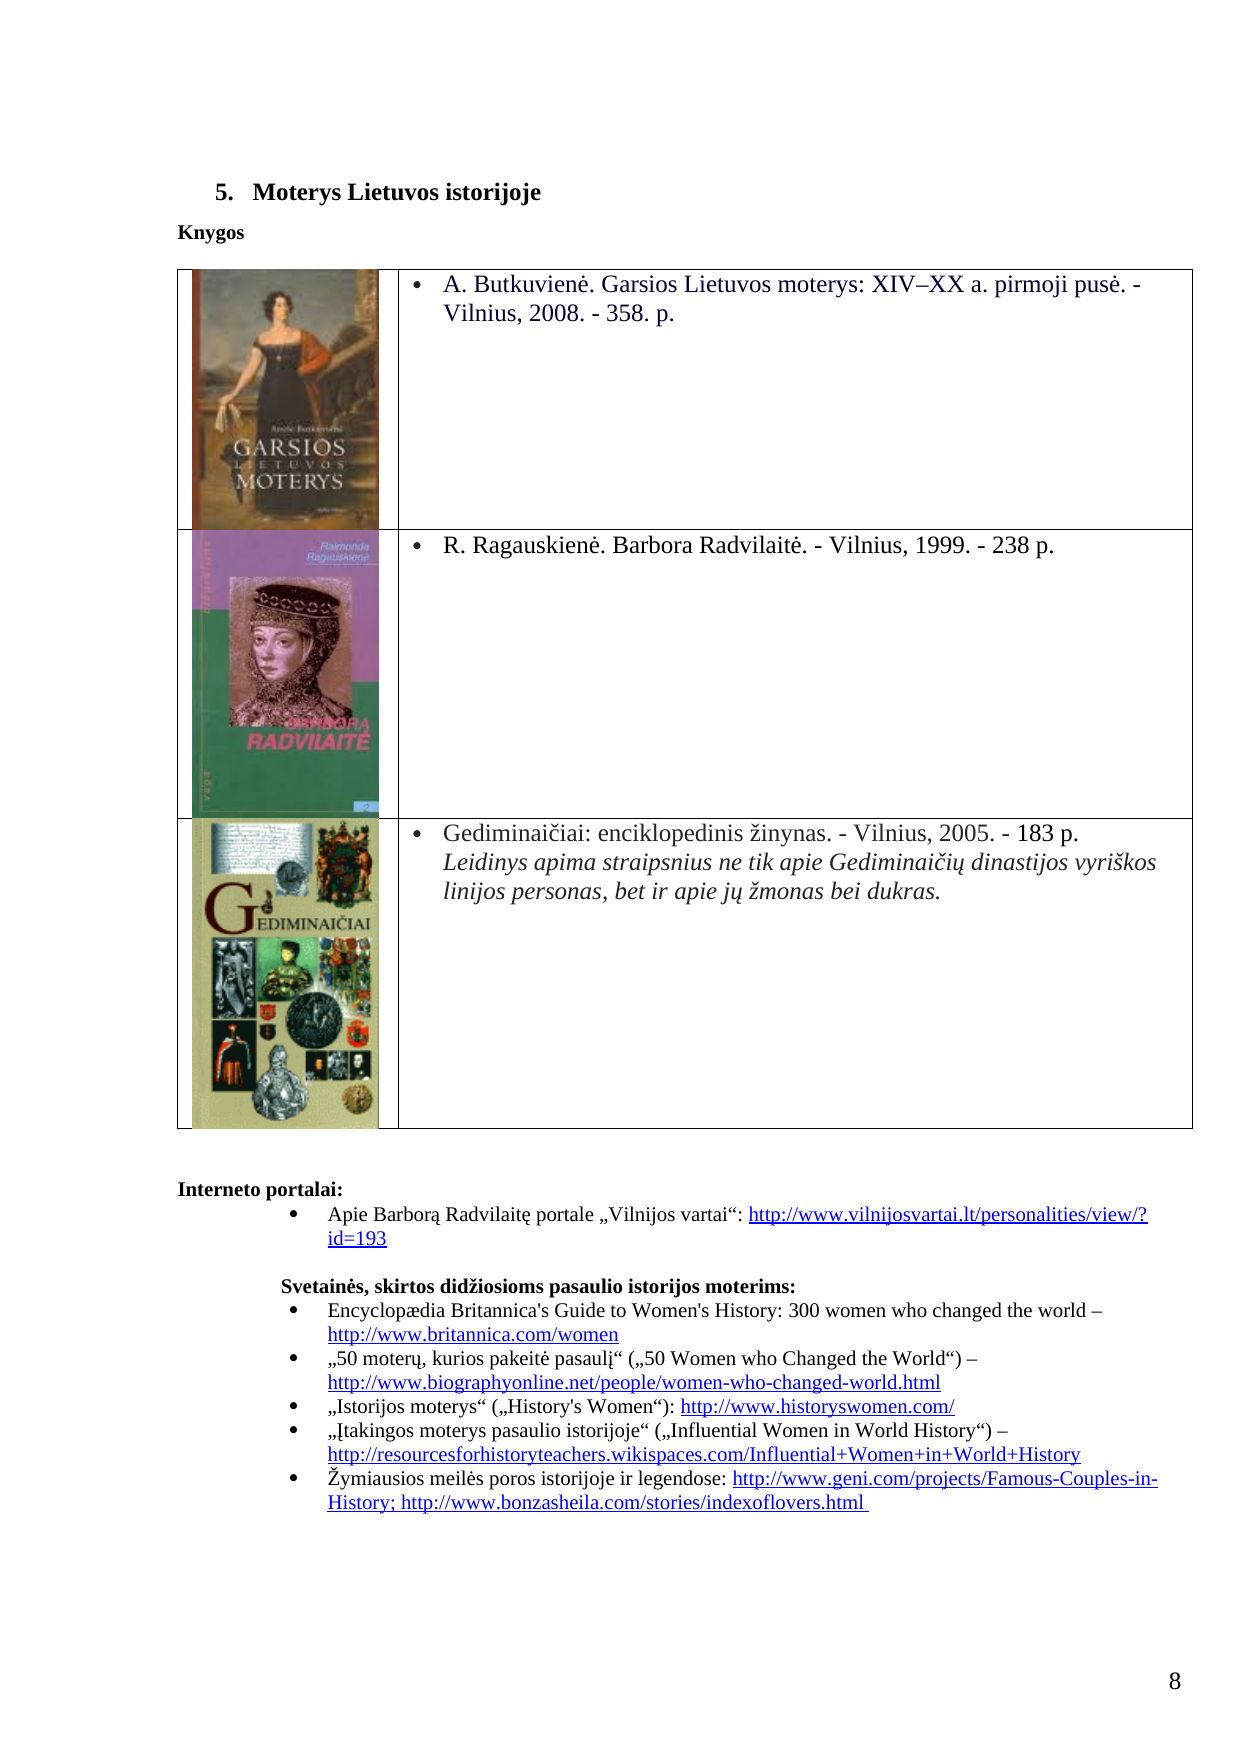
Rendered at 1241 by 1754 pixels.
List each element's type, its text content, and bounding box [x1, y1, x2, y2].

table_cell [178, 530, 192, 817]
table_cell [178, 819, 192, 1128]
list Moterys Lietuvos istorijoje [215, 177, 1181, 206]
table_cell Gediminaičiai: enciklopedinis žinynas. - Vilnius, 2005. - 183 p. Leidinys apima straipsnius ne tik apie Gediminaičių dinastijos vyriškos linijos personas, bet ir apie jų žmonas bei dukras. [399, 819, 1192, 1128]
text Knygos [177, 220, 1181, 244]
table_header A. Butkuvienė. Garsios Lietuvos moterys: XIV–XX a. pirmoji pusė. - Vilnius, 2008. - 358. p. [399, 270, 1192, 529]
list Žymiausios meilės poros istorijoje ir legendose: http://www.geni.com/projects/Famous-Couples-in-History; http://www.bonzasheila.com/stories/indexoflovers.html [290, 1466, 1181, 1514]
table_cell [379, 819, 398, 1128]
picture [192, 269, 379, 1129]
table_cell [379, 530, 398, 817]
list Encyclopædia Britannica's Guide to Women's History: 300 women who changed the world – http://www.britannica.com/women [290, 1298, 1181, 1346]
text Svetainės, skirtos didžiosioms pasaulio istorijos moterims: [177, 1274, 1181, 1298]
table_header [379, 270, 398, 529]
table_cell R. Ragauskienė. Barbora Radvilaitė. - Vilnius, 1999. - 238 p. [399, 530, 1192, 817]
list „Istorijos moterys“ („History's Women“): http://www.historyswomen.com/ [290, 1394, 1181, 1418]
table_header [178, 270, 192, 529]
text Interneto portalai: [177, 1177, 1181, 1201]
list „Įtakingos moterys pasaulio istorijoje“ („Influential Women in World History“) – http://resourcesforhistoryteachers.wikispaces.com/Influential+Women+in+World+History [290, 1418, 1181, 1466]
list Apie Barborą Radvilaitę portale „Vilnijos vartai“: http://www.vilnijosvartai.lt/personalities/view/?id=193 [290, 1201, 1181, 1249]
list „50 moterų, kurios pakeitė pasaulį“ („50 Women who Changed the World“) – http://www.biographyonline.net/people/women-who-changed-world.html [290, 1346, 1181, 1394]
